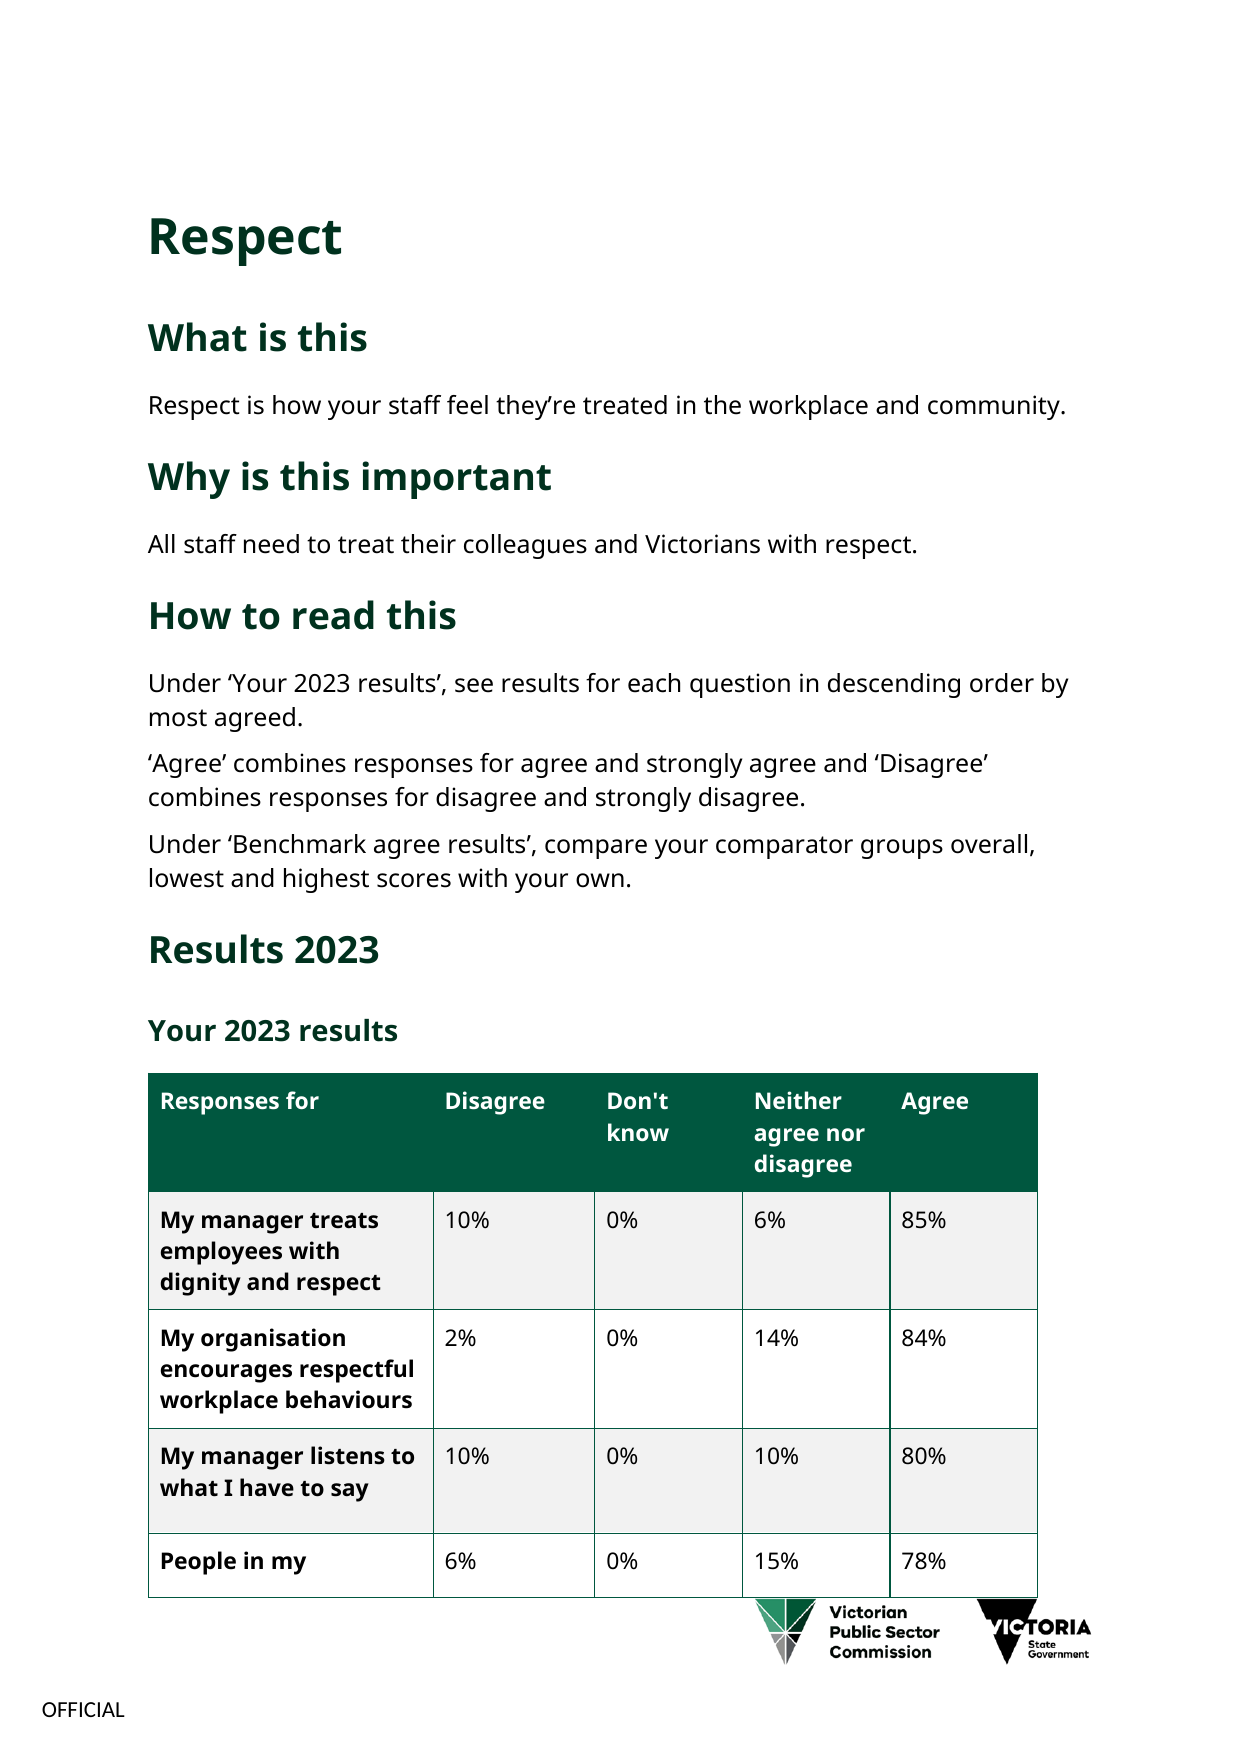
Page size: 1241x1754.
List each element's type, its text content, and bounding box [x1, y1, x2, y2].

text Under ‘Your 2023 results’, see results for each question in descending order by most agreed. [148, 665, 1092, 733]
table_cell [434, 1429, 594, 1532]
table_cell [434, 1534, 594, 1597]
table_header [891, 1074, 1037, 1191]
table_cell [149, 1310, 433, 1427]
subtitle Results 2023 [148, 924, 1092, 975]
text ‘Agree’ combines responses for agree and strongly agree and ‘Disagree’ combines responses for disagree and strongly disagree. [148, 746, 1092, 814]
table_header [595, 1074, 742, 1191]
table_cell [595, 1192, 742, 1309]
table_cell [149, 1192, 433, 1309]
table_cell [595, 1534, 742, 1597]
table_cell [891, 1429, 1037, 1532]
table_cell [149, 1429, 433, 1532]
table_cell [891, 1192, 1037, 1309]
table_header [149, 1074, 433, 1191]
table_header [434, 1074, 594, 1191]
subtitle Your 2023 results [148, 1010, 1092, 1050]
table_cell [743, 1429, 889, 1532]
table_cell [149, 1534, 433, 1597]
subtitle Why is this important [148, 451, 1092, 502]
picture [754, 1598, 1093, 1666]
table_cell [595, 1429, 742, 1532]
text Respect is how your staff feel they’re treated in the workplace and community. [148, 387, 1092, 421]
text Under ‘Benchmark agree results’, compare your comparator groups overall, lowest and highest scores with your own. [148, 826, 1092, 894]
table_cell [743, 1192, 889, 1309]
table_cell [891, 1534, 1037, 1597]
subtitle Respect [148, 201, 1092, 269]
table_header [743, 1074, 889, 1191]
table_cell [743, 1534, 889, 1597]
text All staff need to treat their colleagues and Victorians with respect. [148, 526, 1092, 560]
subtitle How to read this [148, 589, 1092, 641]
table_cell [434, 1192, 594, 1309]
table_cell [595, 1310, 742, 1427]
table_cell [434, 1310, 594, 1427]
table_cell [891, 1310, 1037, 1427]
subtitle What is this [148, 311, 1092, 362]
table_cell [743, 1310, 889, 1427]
